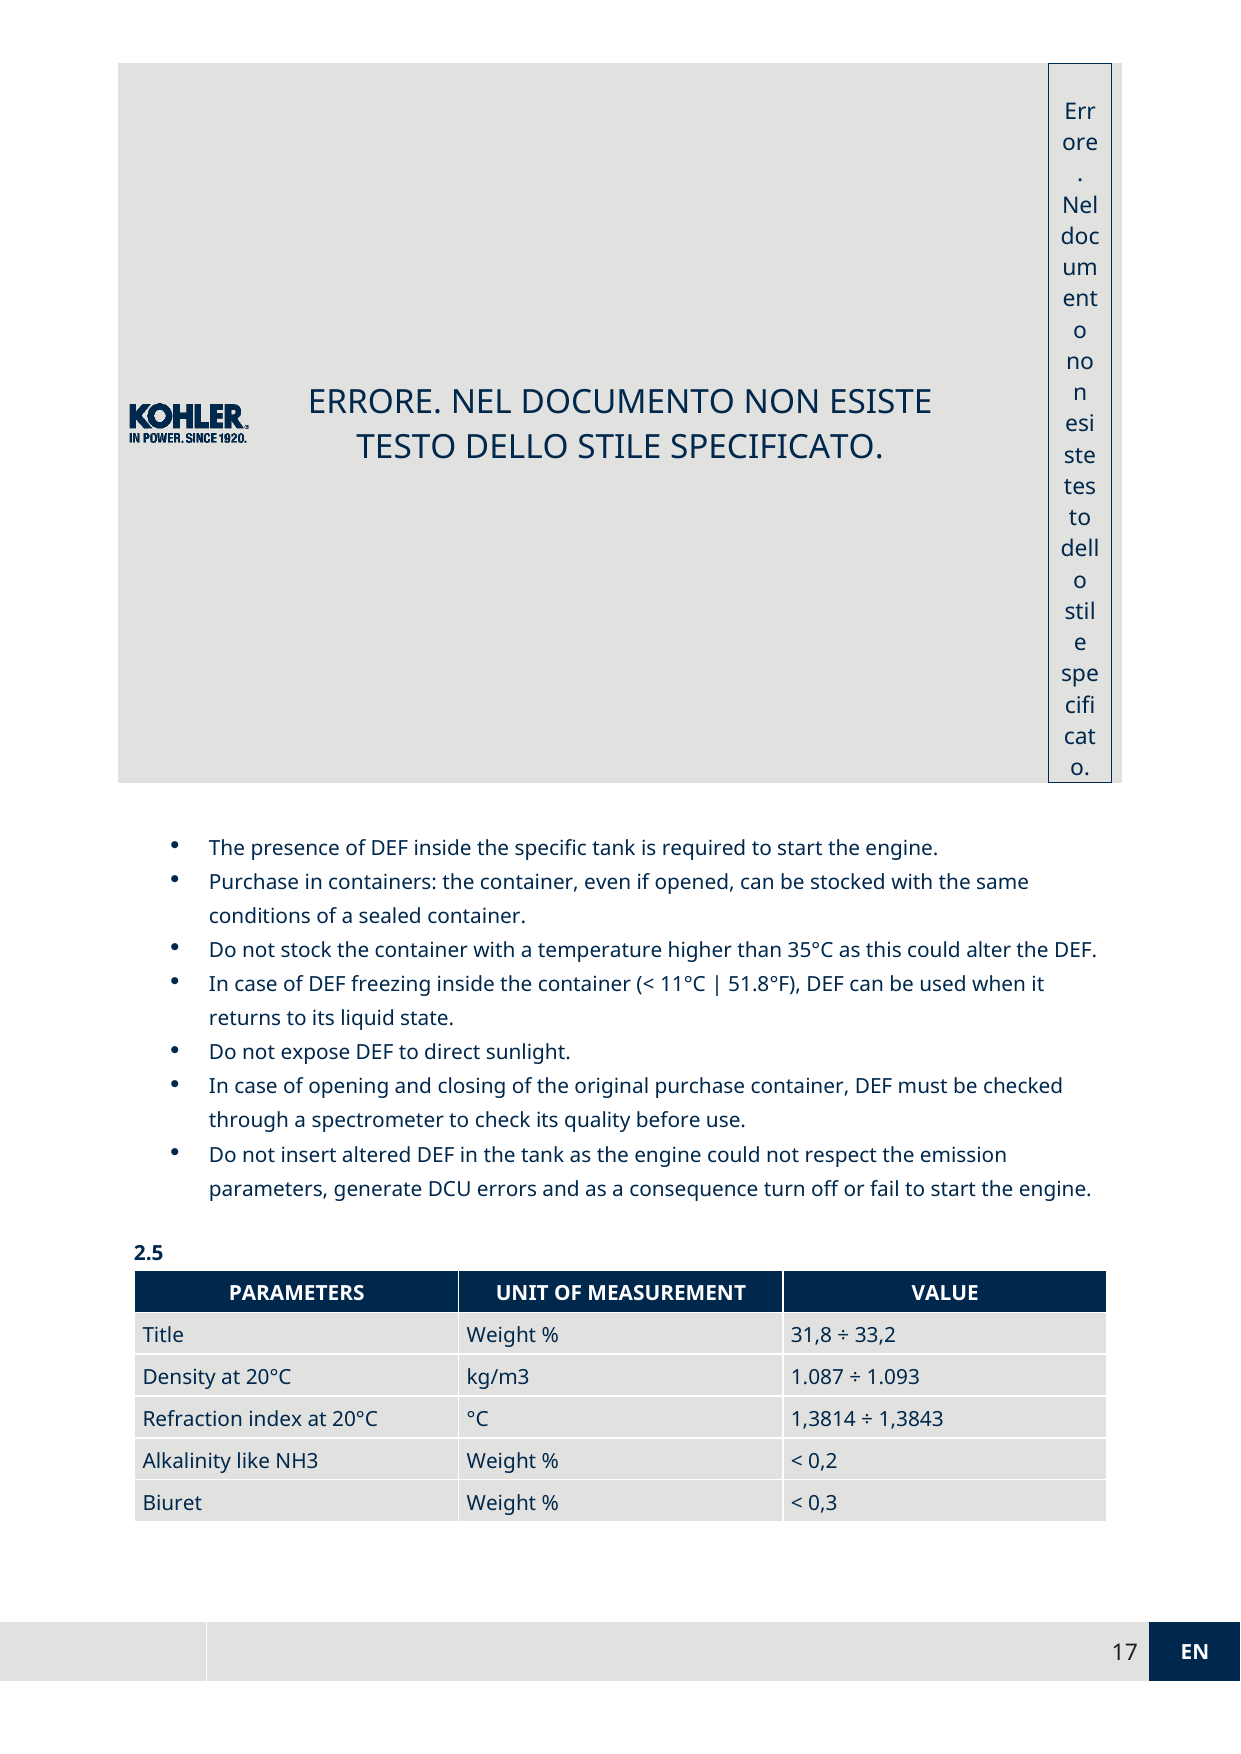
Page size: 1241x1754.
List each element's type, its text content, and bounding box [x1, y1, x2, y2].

table_cell Warning Do not mix DEF with fuel or other liquids (including water) and do not fill the fuel tank with DEF. The presence of DEF inside the specific tank is required to start the engine. Purchase in containers: the container, even if opened, can be stocked with the same conditions of a sealed container. Do not stock the container with a temperature higher than 35°C as this could alter the DEF. In case of DEF freezing inside the container (< 11°C | 51.8°F), DEF can be used when it returns to its liquid state. Do not expose DEF to direct sunlight. In case of opening and closing of the original purchase container, DEF must be checked through a spectrometer to check its quality before use. Do not insert altered DEF in the tank as the engine could not respect the emission parameters, generate DCU errors and as a consequence turn off or fail to start the engine. [118, 815, 1122, 1220]
picture [129, 403, 249, 443]
table_cell 2.5 [118, 1220, 1122, 1538]
